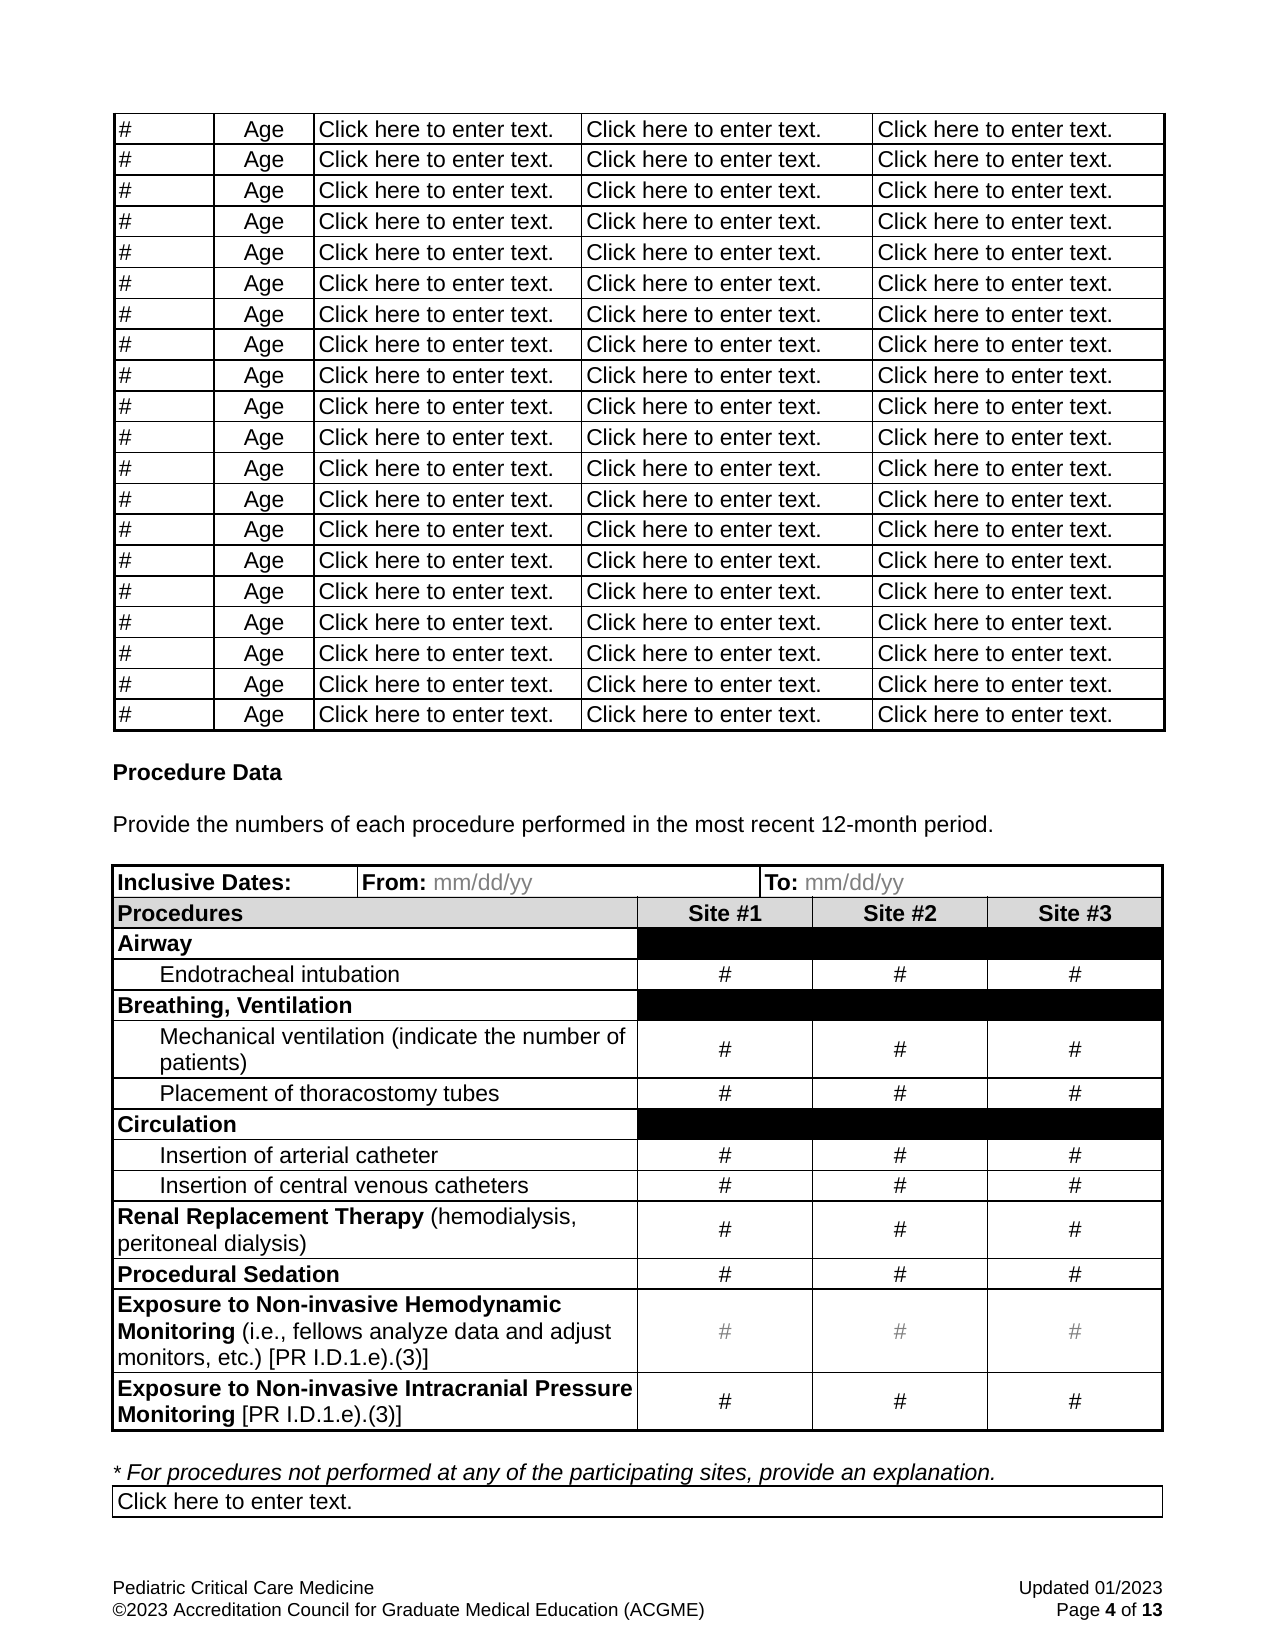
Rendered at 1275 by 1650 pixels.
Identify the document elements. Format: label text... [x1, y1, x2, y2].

table_cell Site #1 [638, 898, 812, 927]
table_cell [638, 929, 1161, 958]
text Procedure Data [112, 759, 1162, 785]
table_cell Insertion of arterial catheter [114, 1140, 637, 1169]
table_cell Exposure to Non-invasive Hemodynamic Monitoring (i.e., fellows analyze data and adjust monitors, etc.) [PR I.D.1.e).(3)] [114, 1290, 637, 1372]
table_cell Procedures [114, 898, 637, 927]
table_cell Mechanical ventilation (indicate the number of patients) [114, 1021, 637, 1077]
table_header To: [761, 867, 1161, 896]
table_cell Renal Replacement Therapy (hemodialysis, peritoneal dialysis) [114, 1202, 637, 1257]
table_cell Site #3 [988, 898, 1161, 927]
table_cell [988, 1290, 1161, 1372]
table_cell Airway [114, 929, 637, 958]
table_cell [638, 1110, 1161, 1139]
table_cell [813, 1290, 987, 1372]
table_cell [638, 1290, 812, 1372]
table_cell Breathing, Ventilation [114, 991, 637, 1020]
table_cell [638, 991, 1161, 1020]
table_cell Exposure to Non-invasive Intracranial Pressure Monitoring [PR I.D.1.e).(3)] [114, 1373, 637, 1429]
text * For procedures not performed at any of the participating sites, provide an explanation. [112, 1458, 1162, 1485]
table_header Inclusive Dates: [114, 867, 357, 896]
table_cell Procedural Sedation [114, 1259, 637, 1288]
table_cell Insertion of central venous catheters [114, 1171, 637, 1200]
table_cell Site #2 [813, 898, 987, 927]
table_cell Circulation [114, 1110, 637, 1139]
table_header From: [358, 867, 759, 896]
table_cell Placement of thoracostomy tubes [114, 1079, 637, 1108]
table_cell Endotracheal intubation [114, 960, 637, 989]
text Provide the numbers of each procedure performed in the most recent 12-month period. [112, 811, 1162, 838]
